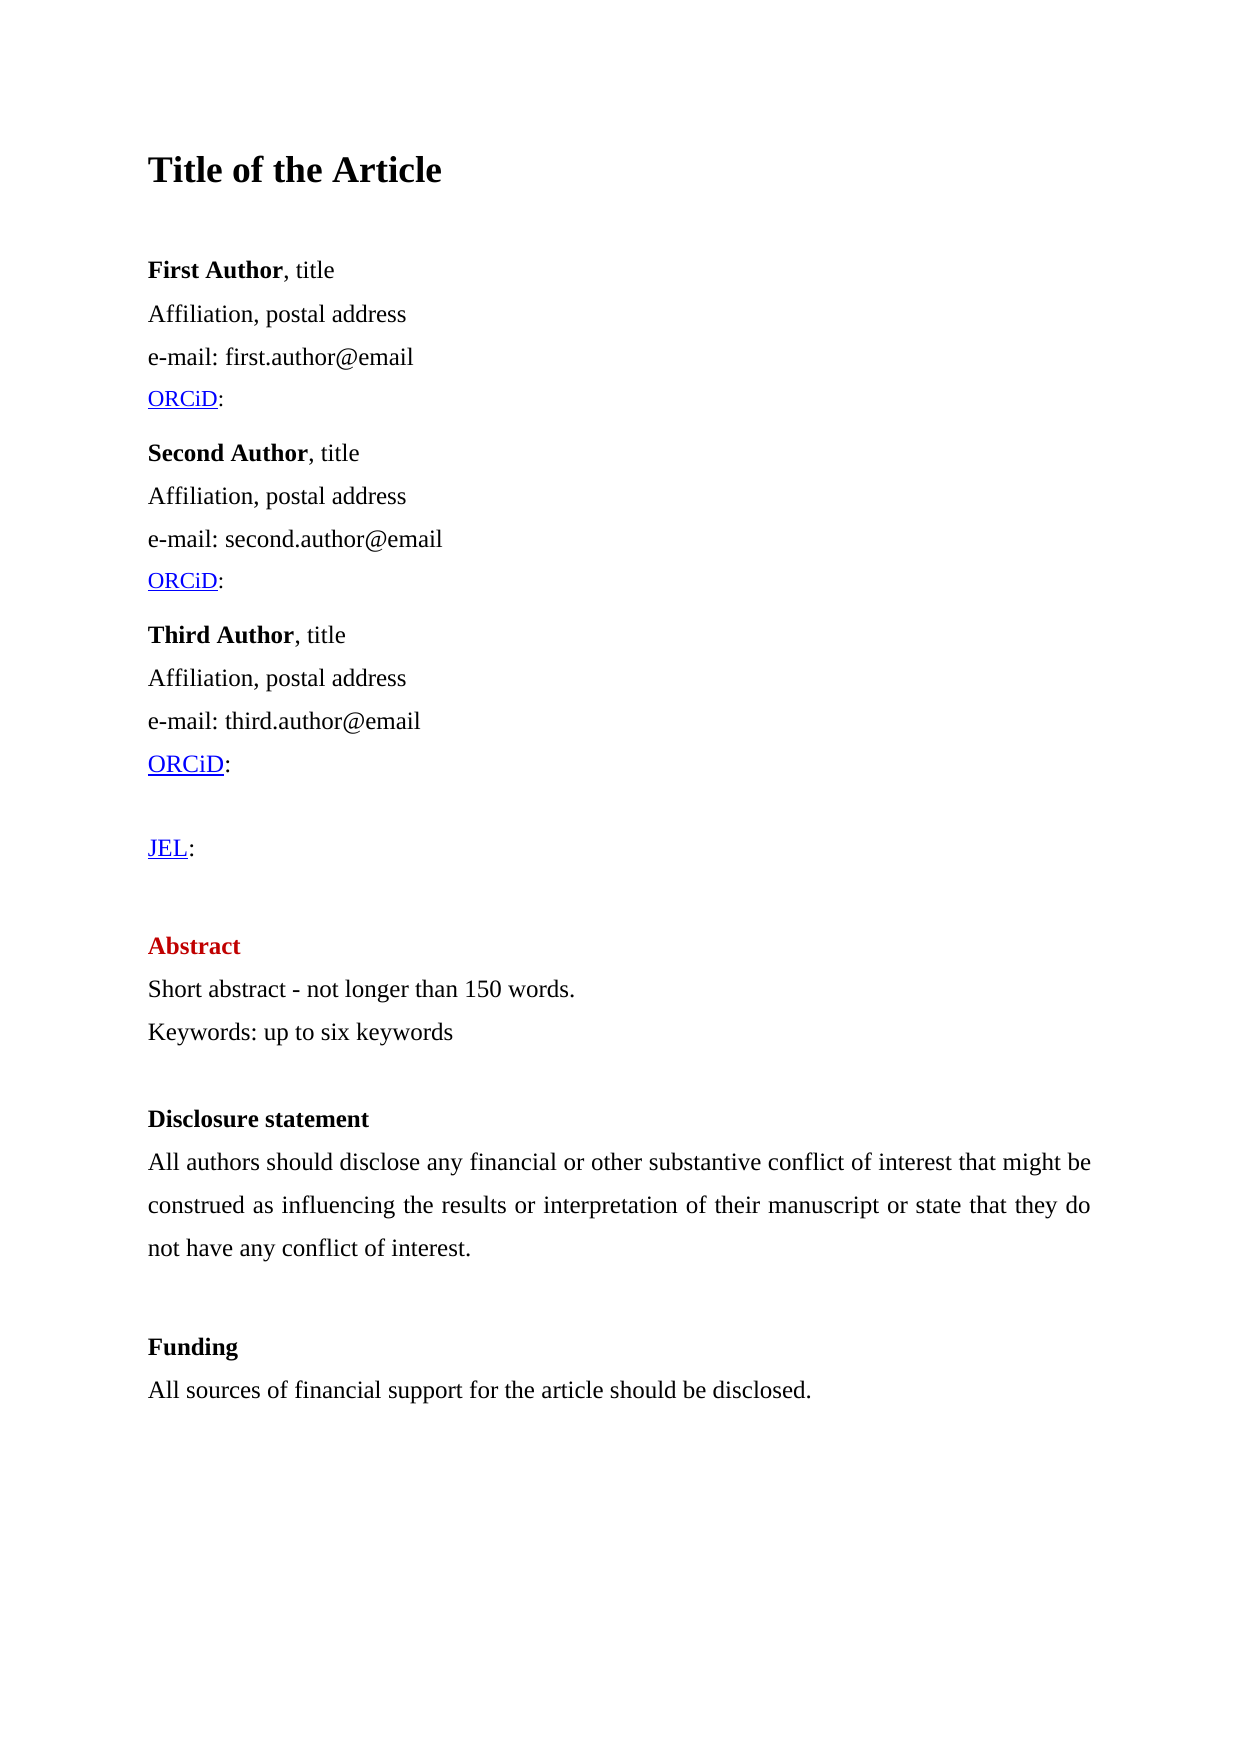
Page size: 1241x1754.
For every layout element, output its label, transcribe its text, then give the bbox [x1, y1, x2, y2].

subtitle e-mail: second.author@email [148, 524, 1092, 553]
text Abstract [148, 931, 1092, 960]
text ORCiD: [148, 385, 1092, 411]
subtitle e-mail: third.author@email [148, 706, 1092, 735]
text Short abstract - not longer than 150 words. [148, 974, 1092, 1003]
subtitle First Author, title [148, 256, 1092, 284]
text Funding [148, 1332, 1092, 1361]
text Keywords: up to six keywords [148, 1017, 1092, 1046]
text All authors should disclose any financial or other substantive conflict of interest that might be construed as influencing the results or interpretation of their manuscript or state that they do not have any conflict of interest. [148, 1147, 1092, 1262]
text ORCiD: [148, 749, 1092, 778]
text Disclosure statement [148, 1104, 1092, 1132]
subtitle Second Author, title [148, 438, 1092, 466]
subtitle Affiliation, postal address [148, 299, 1092, 327]
text All sources of financial support for the article should be disclosed. [148, 1375, 1092, 1404]
text ORCiD: [148, 567, 1092, 593]
subtitle e-mail: first.author@email [148, 342, 1092, 371]
subtitle Title of the Article [148, 148, 1092, 191]
subtitle Third Author, title [148, 620, 1092, 648]
text JEL: [148, 833, 1092, 862]
subtitle Affiliation, postal address [148, 663, 1092, 692]
subtitle Affiliation, postal address [148, 481, 1092, 509]
